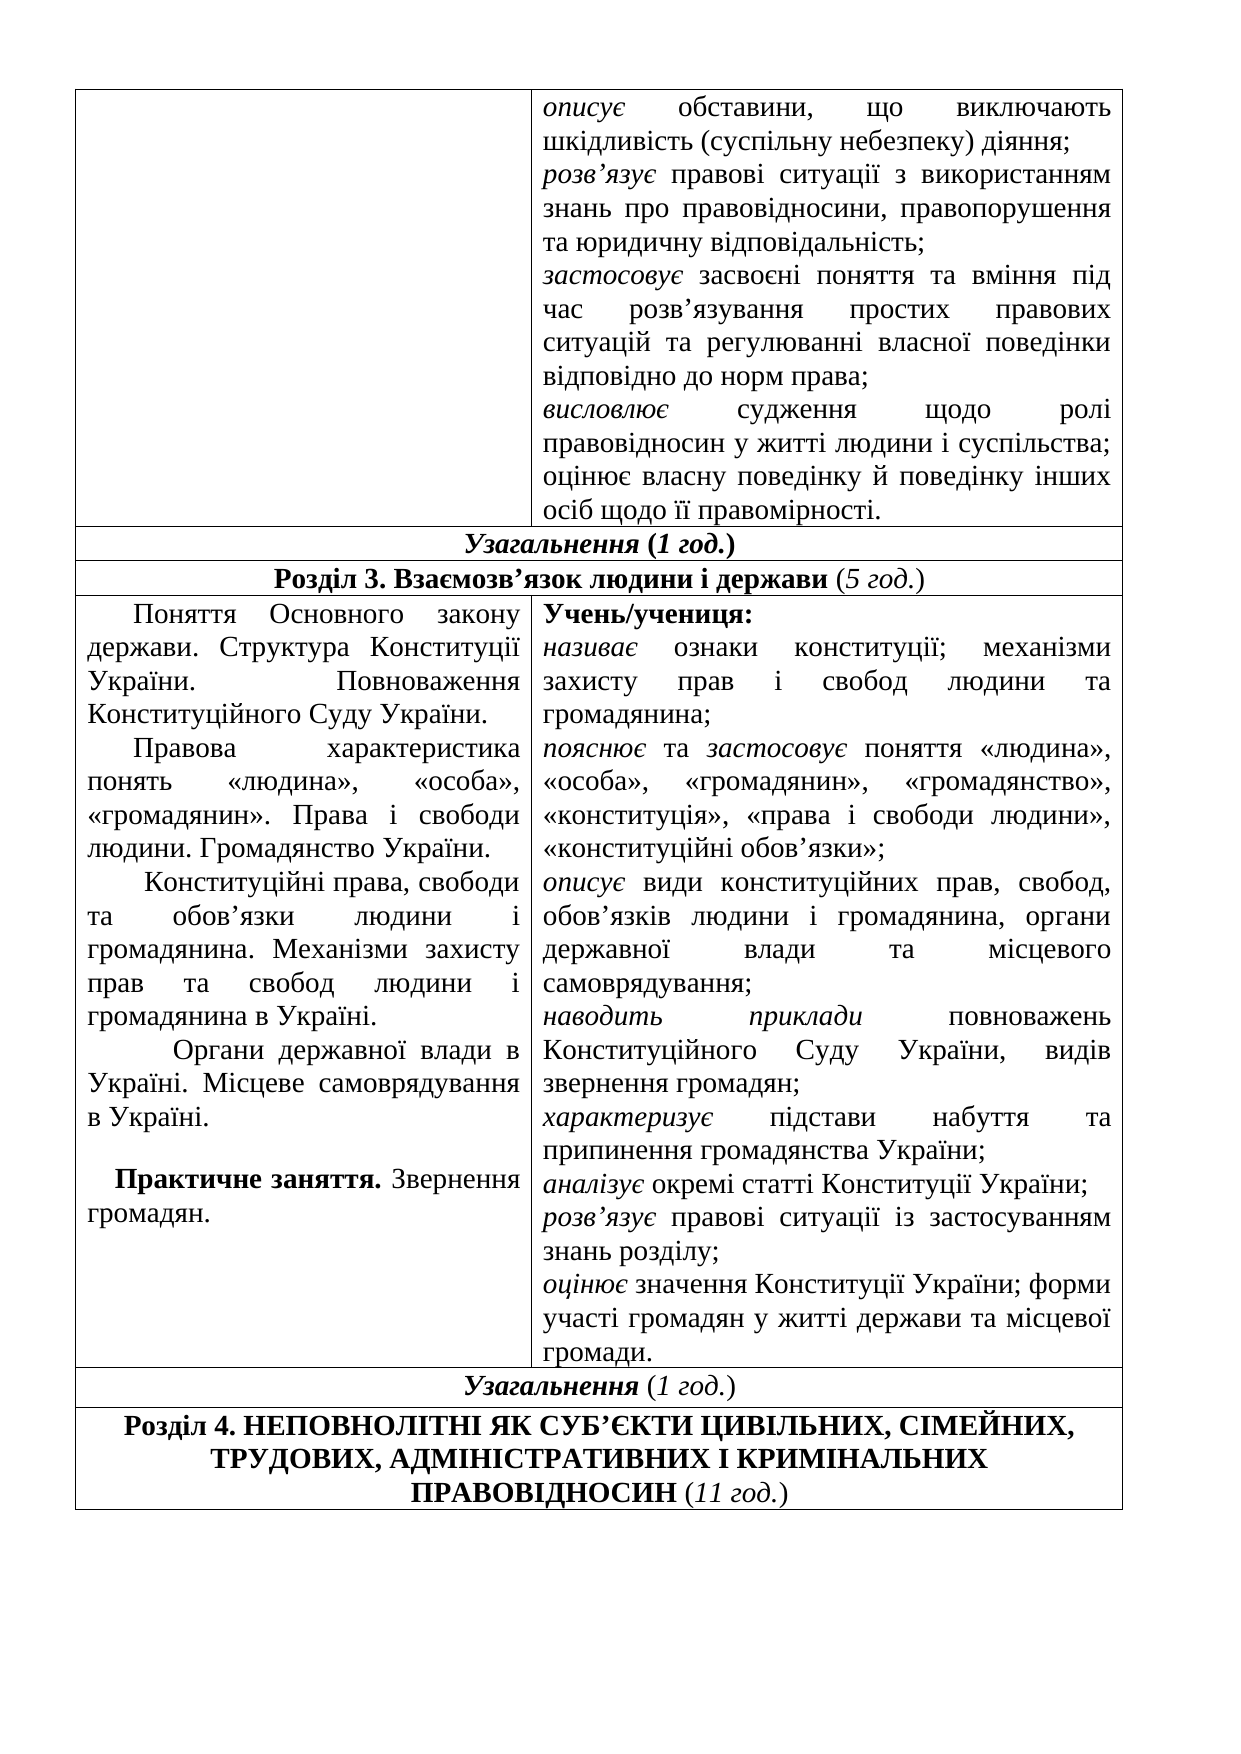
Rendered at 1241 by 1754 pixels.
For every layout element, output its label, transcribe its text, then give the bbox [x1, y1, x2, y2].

table_cell Розділ 3. Взаємозв’язок людини і держави (5 год.) [76, 561, 1122, 595]
table_cell Розділ 4. Неповнолітні як суб’єкти цивільних, сімейних, трудових, адміністративних І кримінальних правовідносин (11 год.) [76, 1408, 1122, 1508]
table_cell Узагальнення (1 год.) [76, 527, 1122, 560]
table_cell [532, 90, 1122, 526]
table_cell Поняття Основного закону держави. Структура Конституції України. Повноваження Конституційного Суду України. Правова характеристика понять «людина», «особа», «громадянин». Права і свободи людини. Громадянство України. Конституційні права, свободи та обов’язки людини і громадянина. Механізми захисту прав та свобод людини і громадянина в Україні. Органи державної влади в Україні. Місцеве самоврядування в Україні. Практичне заняття. Звернення громадян. [76, 596, 531, 1367]
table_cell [76, 90, 531, 526]
table_cell Узагальнення (1 год.) [76, 1368, 1122, 1407]
table_cell Учень/учениця: називає ознаки конституції; механізми захисту прав і свобод людини та громадянина; пояснює та застосовує поняття «людина», «особа», «громадянин», «громадянство», «конституція», «права і свободи людини», «конституційні обов’язки»; описує види конституційних прав, свобод, обов’язків людини і громадянина, органи державної влади та місцевого самоврядування; наводить приклади повноважень Конституційного Суду України, видів звернення громадян; характеризує підстави набуття та припинення громадянства України; аналізує окремі статті Конституції України; розв’язує правові ситуації із застосуванням знань розділу; оцінює значення Конституції України; форми участі громадян у житті держави та місцевої громади. [532, 596, 1122, 1367]
